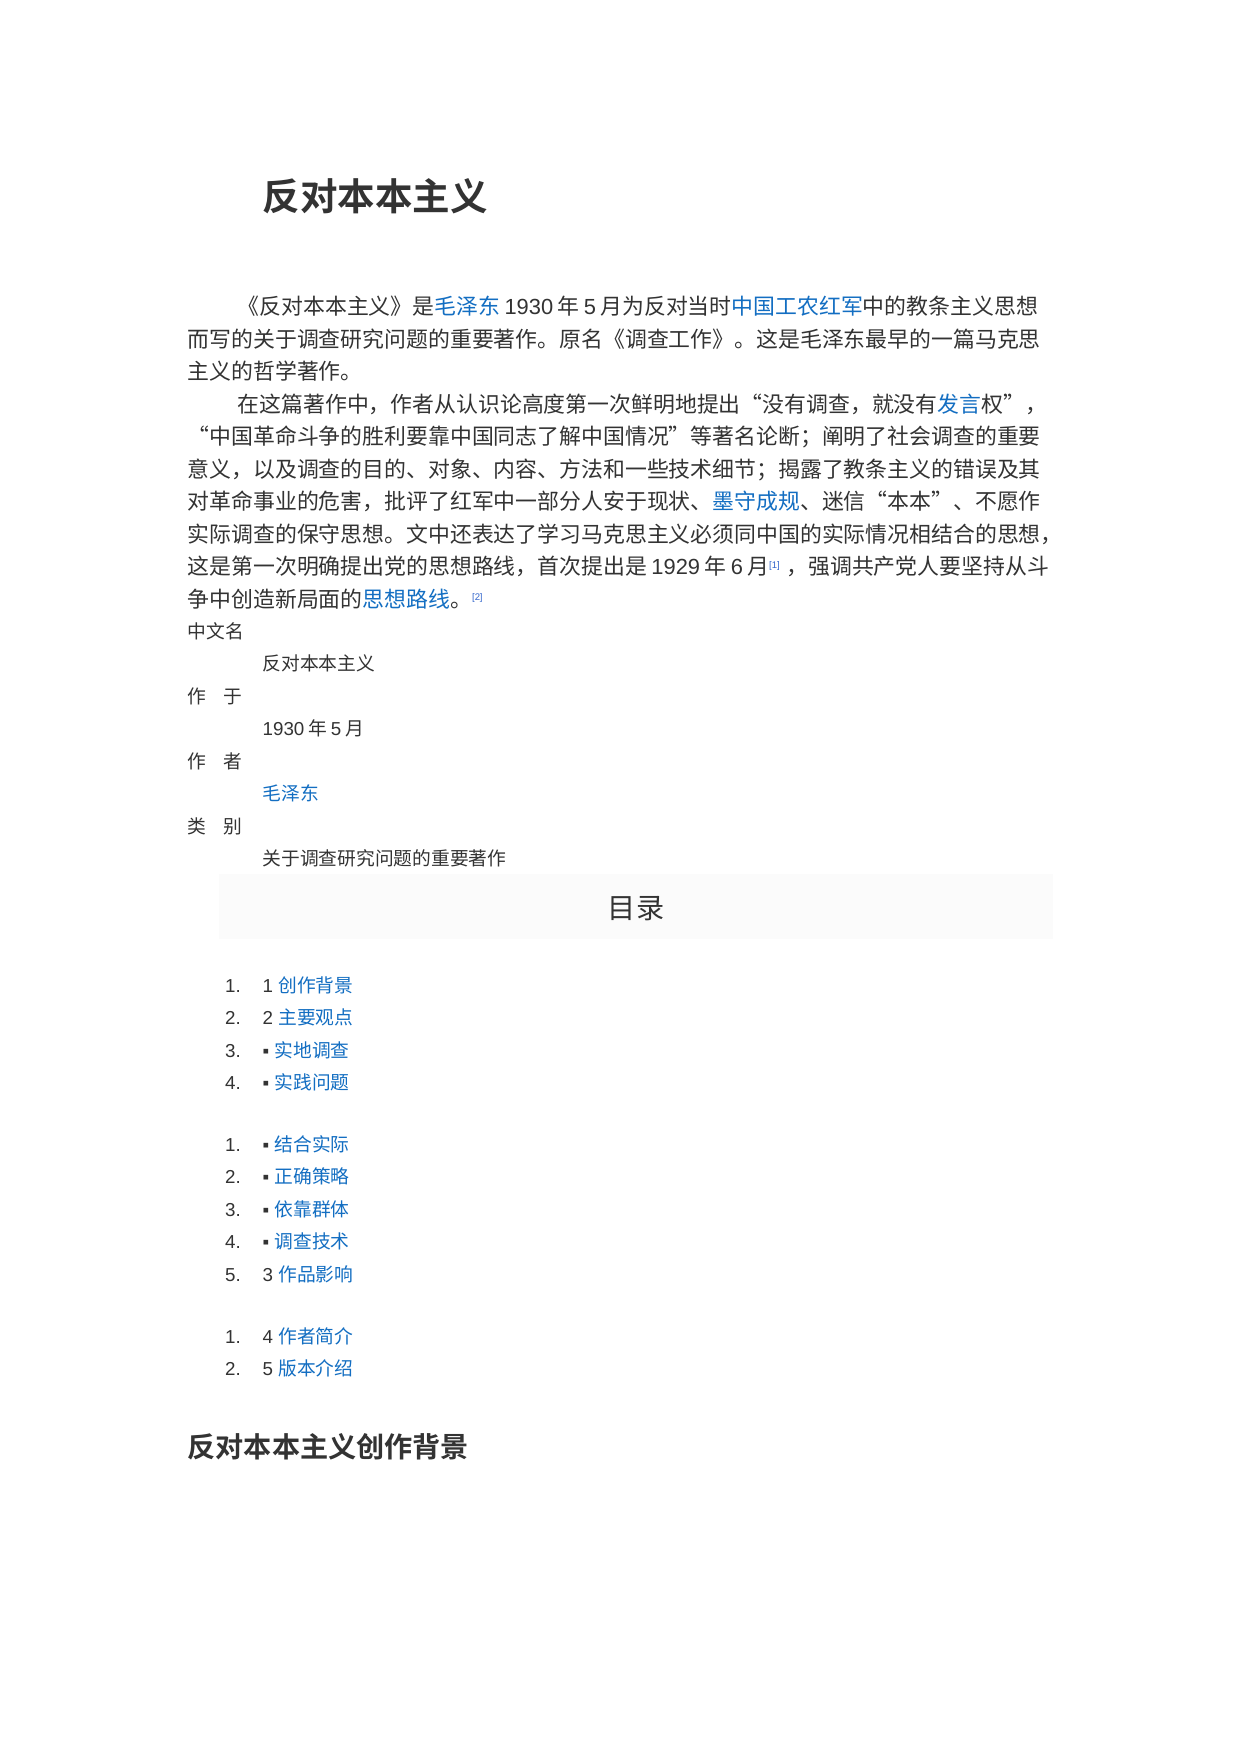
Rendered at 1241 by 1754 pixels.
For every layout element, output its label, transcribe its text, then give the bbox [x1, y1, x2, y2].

list ▪ 结合实际 [225, 1127, 1053, 1159]
text 《反对本本主义》是毛泽东1930年5月为反对当时中国工农红军中的教条主义思想而写的关于调查研究问题的重要著作。原名《调查工作》。这是毛泽东最早的一篇马克思主义的哲学著作。 [187, 289, 1053, 386]
text 作 者 [187, 744, 1053, 776]
list 1 创作背景 [225, 968, 1053, 1000]
list ▪ 调查技术 [225, 1224, 1053, 1257]
text 毛泽东 [262, 776, 1053, 809]
list ▪ 正确策略 [225, 1159, 1053, 1192]
text 反对本本主义 [262, 162, 1053, 227]
list 4 作者简介 [225, 1319, 1053, 1351]
list ▪ 实践问题 [225, 1065, 1053, 1098]
list 2 主要观点 [225, 1000, 1053, 1033]
text 目录 [219, 874, 1053, 939]
text 在这篇著作中，作者从认识论高度第一次鲜明地提出“没有调查，就没有发言权”，“中国革命斗争的胜利要靠中国同志了解中国情况”等著名论断；阐明了社会调查的重要意义，以及调查的目的、对象、内容、方法和一些技术细节；揭露了教条主义的错误及其对革命事业的危害，批评了红军中一部分人安于现状、墨守成规、迷信“本本”、不愿作实际调查的保守思想。文中还表达了学习马克思主义必须同中国的实际情况相结合的思想，这是第一次明确提出党的思想路线，首次提出是1929年6月[1] ，强调共产党人要坚持从斗争中创造新局面的思想路线。[2] [187, 386, 1053, 614]
list 3 作品影响 [225, 1257, 1053, 1289]
text 中文名 [187, 614, 1053, 646]
list ▪ 依靠群体 [225, 1192, 1053, 1224]
text 反对本本主义创作背景 [187, 1413, 1053, 1478]
text 类 别 [187, 809, 1053, 841]
text 作 于 [187, 679, 1053, 711]
text 反对本本主义 [262, 646, 1053, 679]
list ▪ 实地调查 [225, 1033, 1053, 1065]
text 1930年5月 [262, 711, 1053, 744]
text 关于调查研究问题的重要著作 [262, 841, 1053, 874]
list 5 版本介绍 [225, 1351, 1053, 1384]
